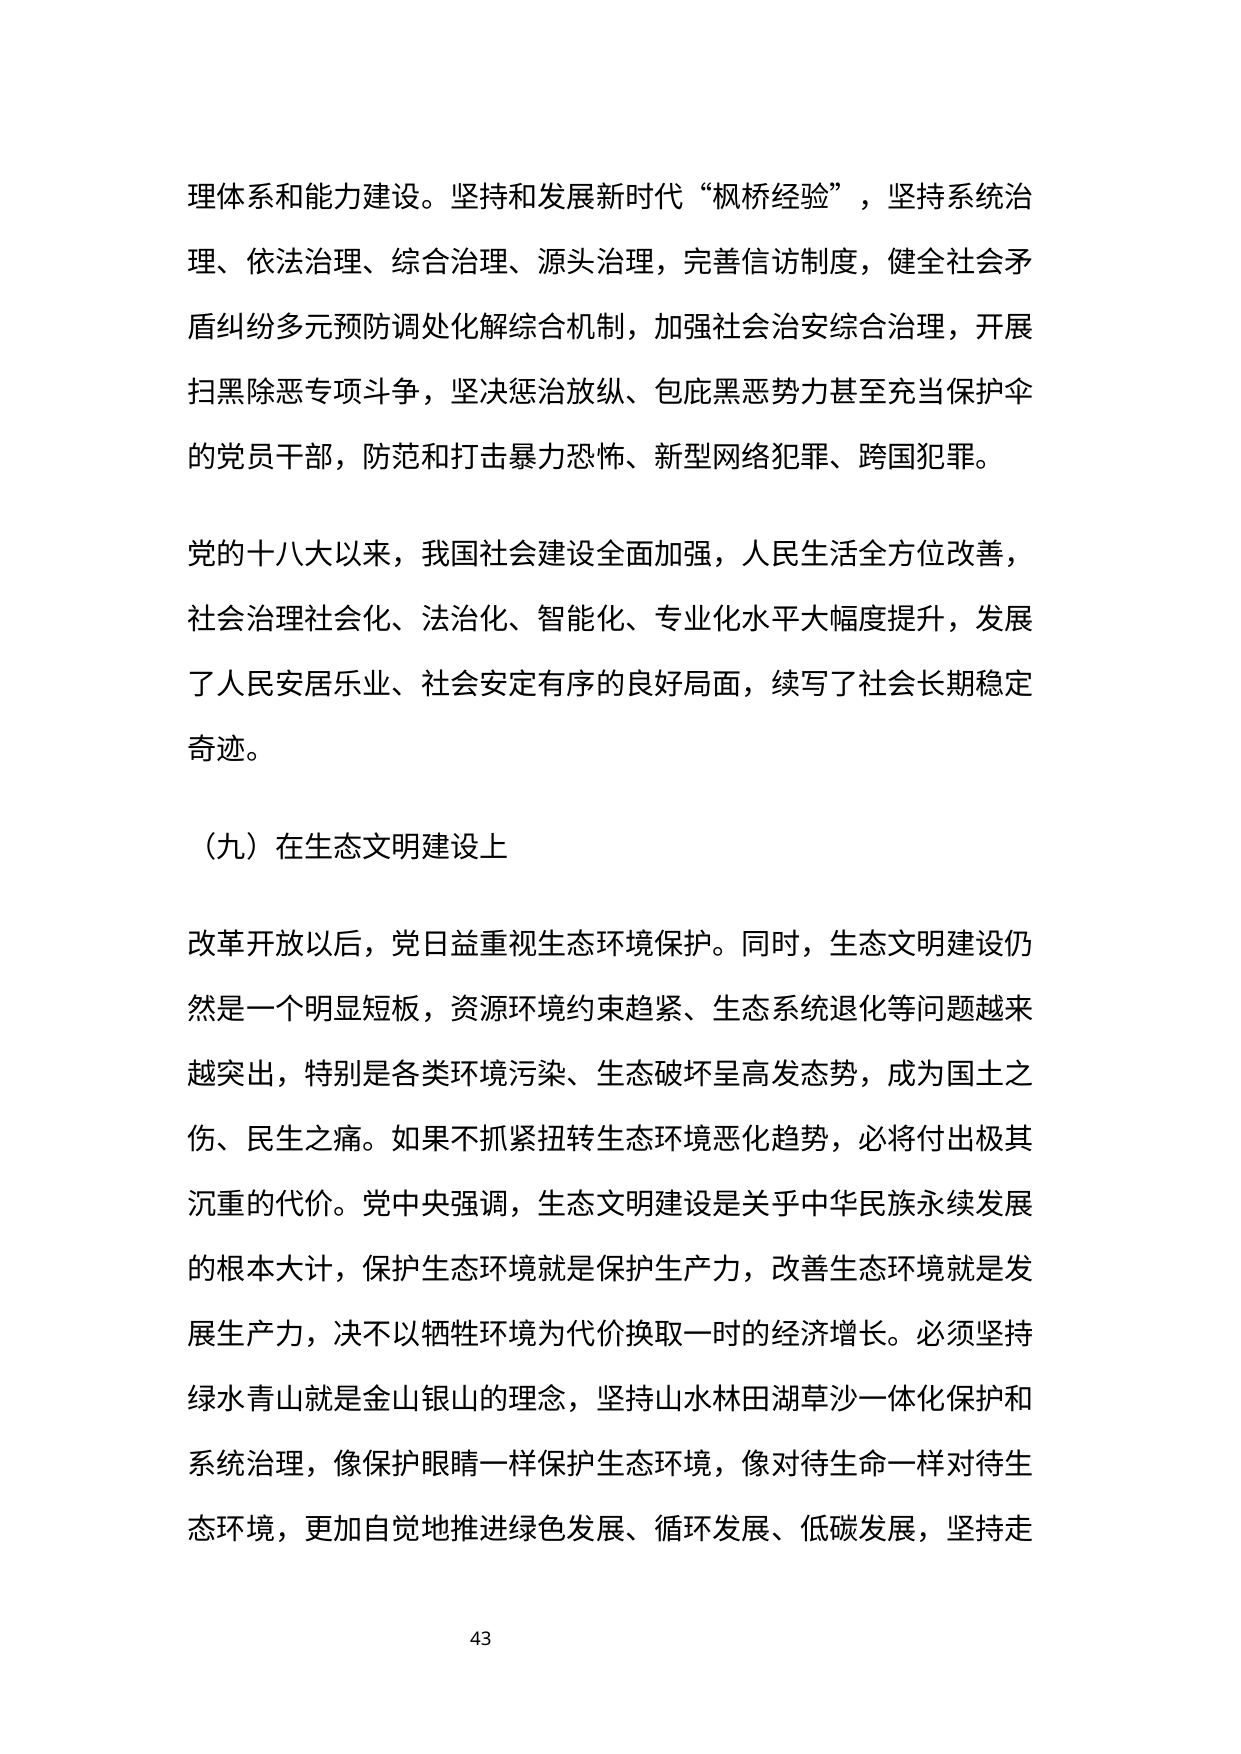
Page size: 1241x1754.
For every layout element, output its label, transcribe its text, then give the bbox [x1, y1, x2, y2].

text （九）在生态文明建设上 [187, 812, 1053, 877]
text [187, 162, 1053, 487]
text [187, 909, 1053, 1559]
text 党的十八大以来，我国社会建设全面加强，人民生活全方位改善，社会治理社会化、法治化、智能化、专业化水平大幅度提升，发展了人民安居乐业、社会安定有序的良好局面，续写了社会长期稳定奇迹。 [187, 519, 1053, 779]
